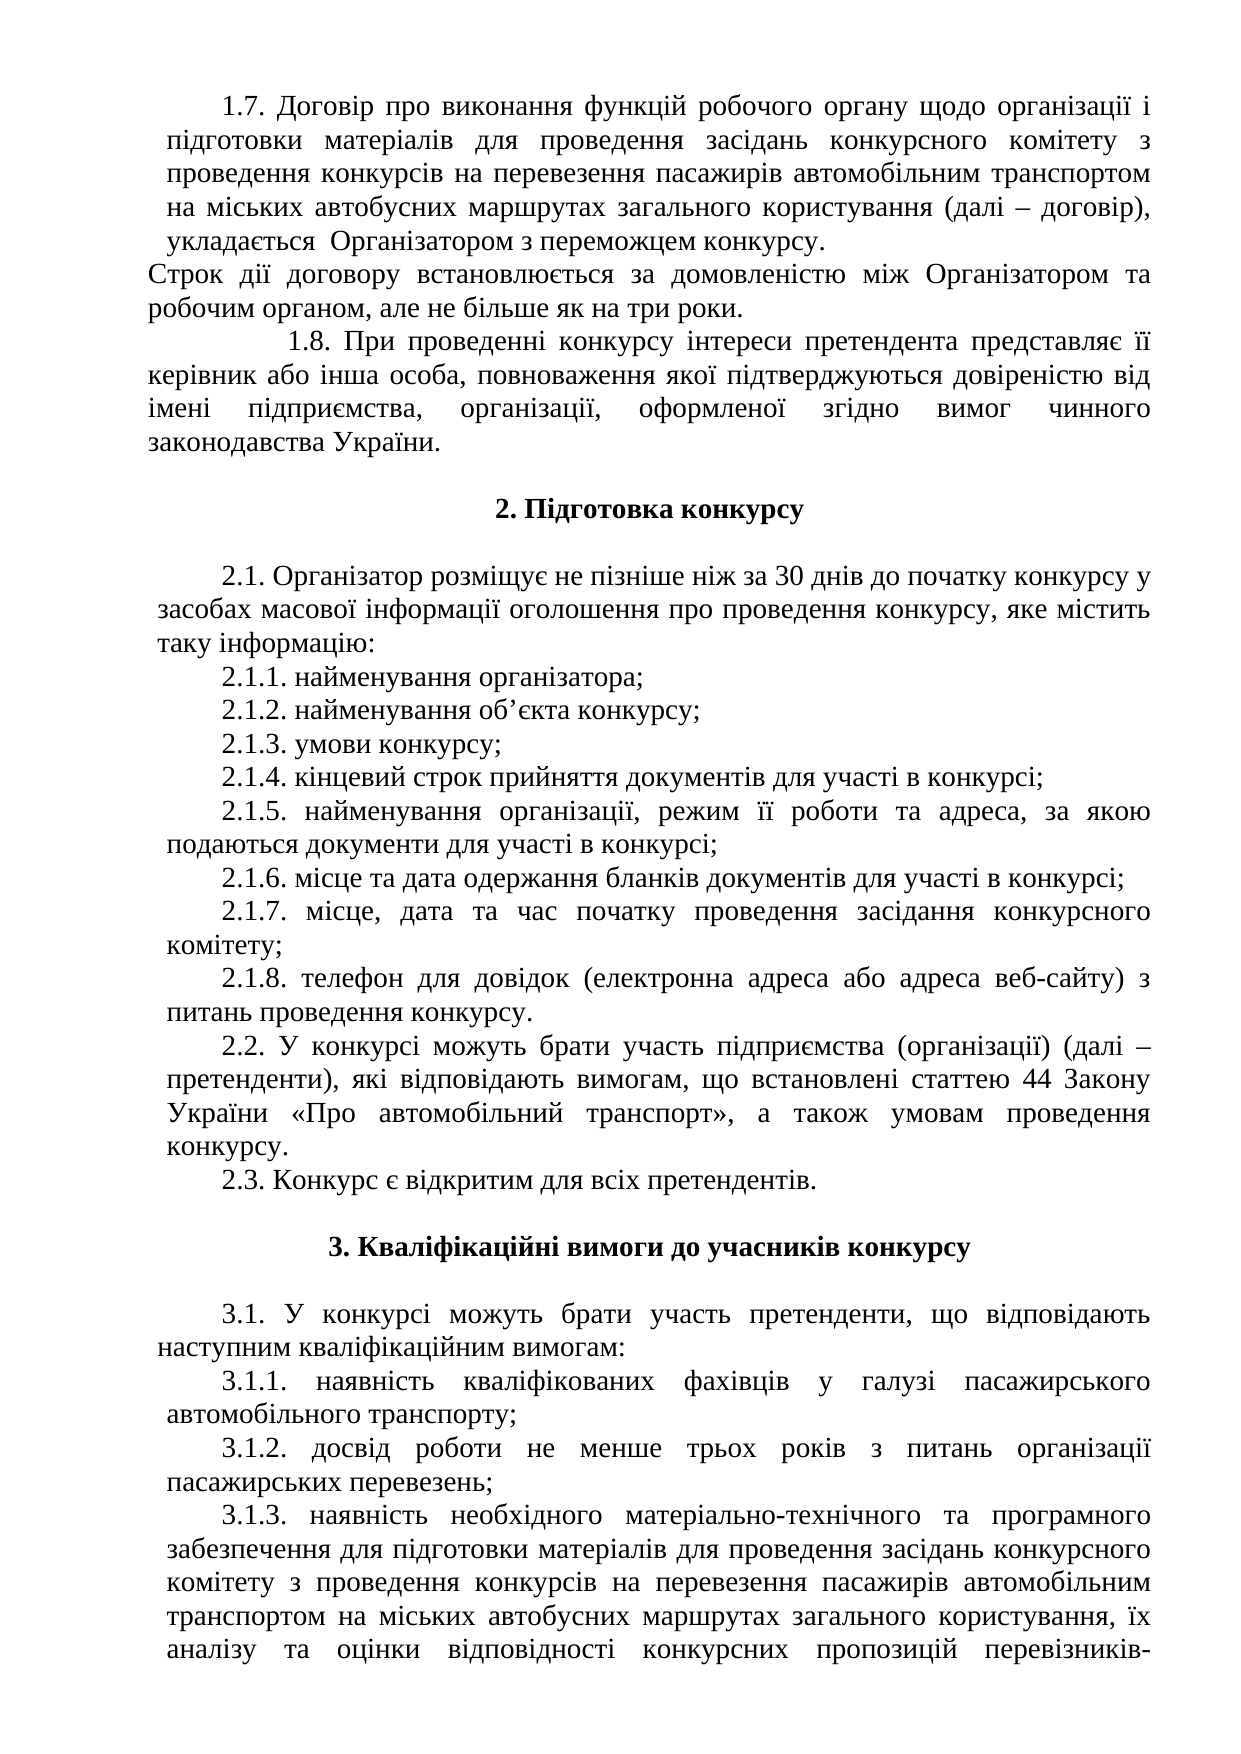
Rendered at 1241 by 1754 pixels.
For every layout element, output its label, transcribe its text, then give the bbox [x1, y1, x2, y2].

text 3.1.2. досвід роботи не менше трьох років з питань організації пасажирських перевезень; [166, 1430, 1152, 1497]
text 2.1. Організатор розміщує не пізніше ніж за 30 днів до початку конкурсу у засобах масової інформації оголошення про проведення конкурсу, яке містить таку інформацію: [157, 558, 1152, 659]
text 2.1.7. місце, дата та час початку проведення засідання конкурсного комітету; [166, 893, 1152, 961]
text 2.1.1. найменування організатора; [166, 659, 1152, 692]
text 1.7. Договір про виконання функцій робочого органу щодо організації і підготовки матеріалів для проведення засідань конкурсного комітету з проведення конкурсів на перевезення пасажирів автомобільним транспортом на міських автобусних маршрутах загального користування (далі – договір), укладається Організатором з переможцем конкурсу. [166, 88, 1152, 256]
text Строк дії договору встановлюється за домовленістю між Організатором та робочим органом, але не більше як на три роки. [148, 256, 1152, 323]
text 1.8. При проведенні конкурсу інтереси претендента представляє її керівник або інша особа, повноваження якої підтверджуються довіреністю від імені підприємства, організації, оформленої згідно вимог чинного законодавства України. [148, 323, 1152, 457]
text 2.1.5. найменування організації, режим її роботи та адреса, за якою подаються документи для участі в конкурсі; [166, 793, 1152, 860]
text 2.1.3. умови конкурсу; [166, 726, 1152, 759]
text 2. Підготовка конкурсу [148, 491, 1152, 524]
text 2.2. У конкурсі можуть брати участь підприємства (організації) (далі – претенденти), які відповідають вимогам, що встановлені статтею 44 Закону України «Про автомобільний транспорт», а також умовам проведення конкурсу. [166, 1028, 1152, 1162]
text 2.1.8. телефон для довідок (електронна адреса або адреса веб-сайту) з питань проведення конкурсу. [166, 961, 1152, 1028]
text 3.1. У конкурсі можуть брати участь претенденти, що відповідають наступним кваліфікаційним вимогам: [157, 1296, 1152, 1363]
text 3. Кваліфікаційні вимоги до учасників конкурсу [148, 1229, 1152, 1262]
text 2.3. Конкурс є відкритим для всіх претендентів. [166, 1162, 1152, 1195]
text 3.1.1. наявність кваліфікованих фахівців у галузі пасажирського автомобільного транспорту; [166, 1363, 1152, 1430]
text 2.1.2. найменування об’єкта конкурсу; [166, 692, 1152, 726]
text 2.1.6. місце та дата одержання бланків документів для участі в конкурсі; [166, 860, 1152, 893]
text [166, 1497, 1152, 1665]
text 2.1.4. кінцевий строк прийняття документів для участі в конкурсі; [166, 759, 1152, 793]
